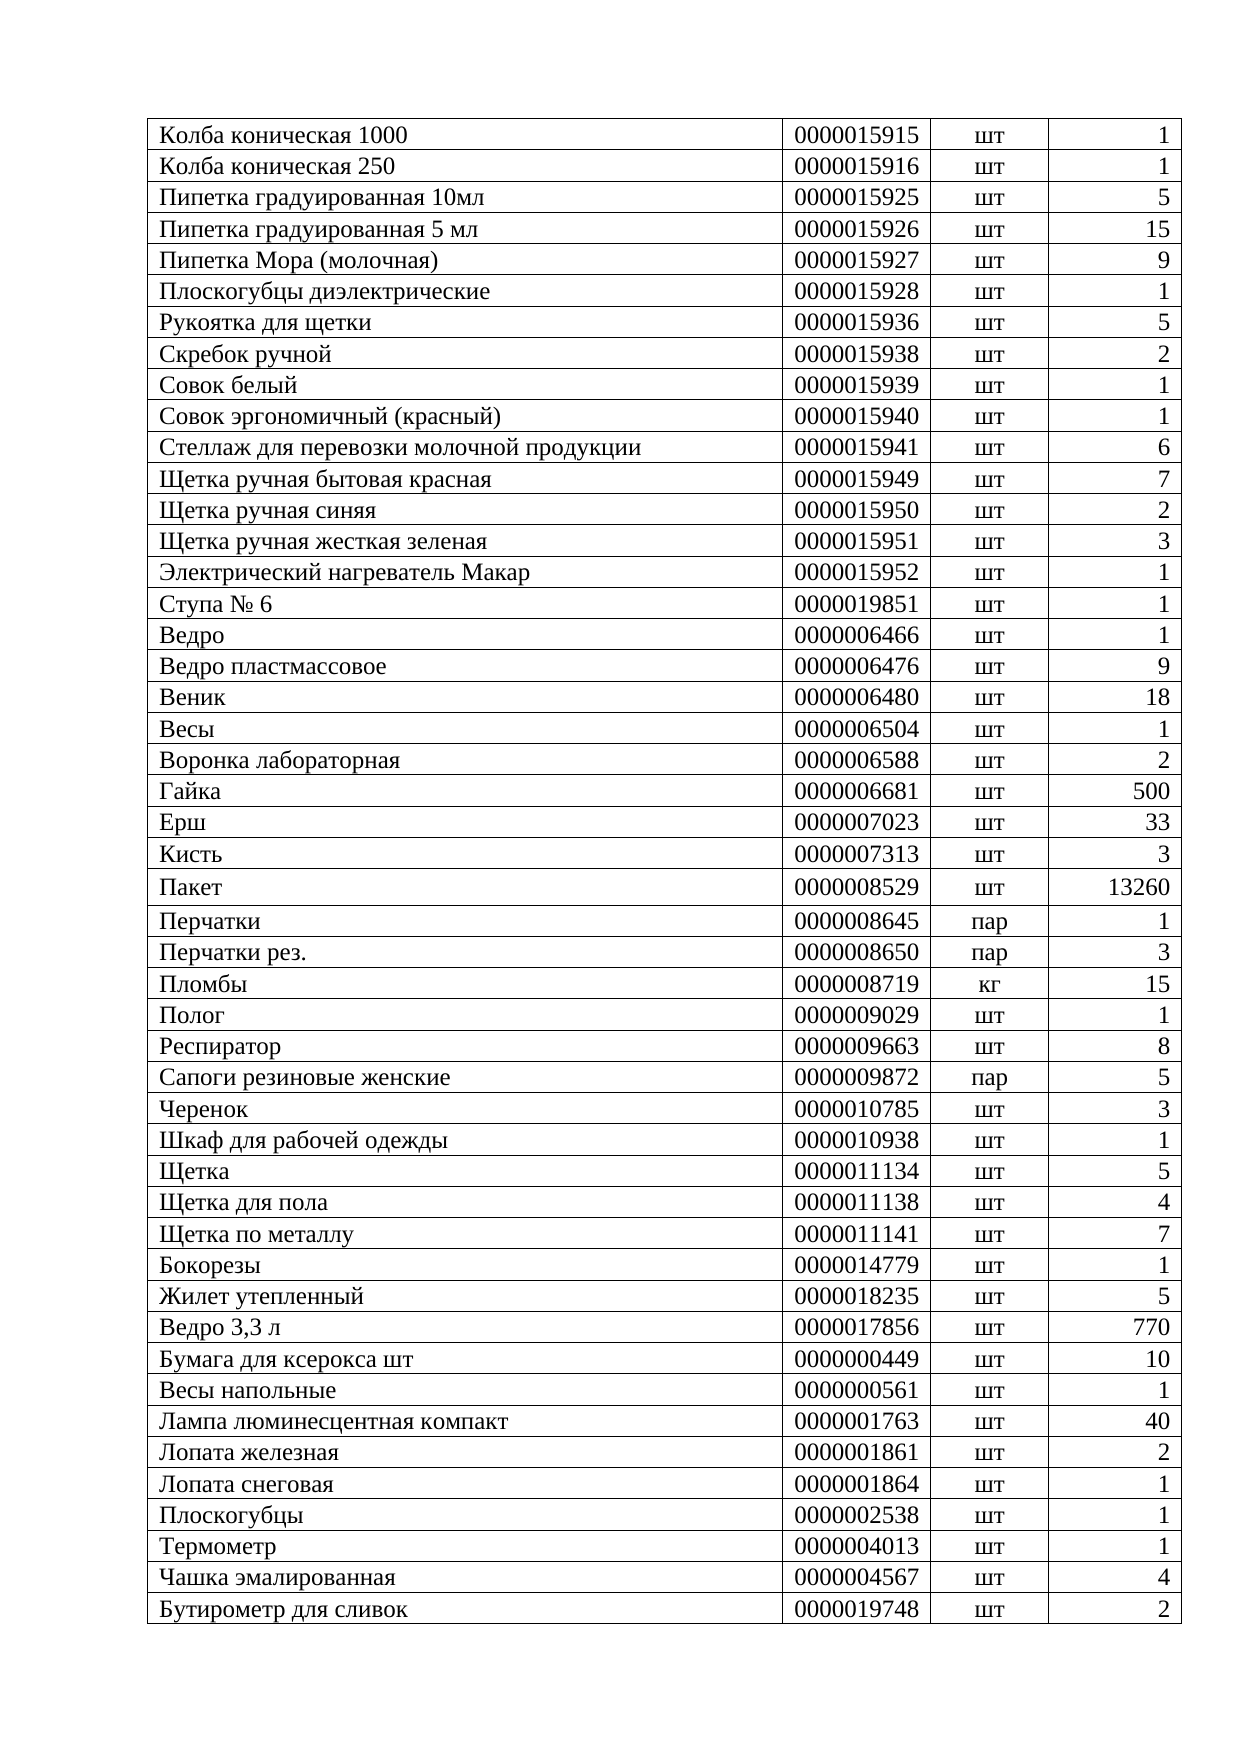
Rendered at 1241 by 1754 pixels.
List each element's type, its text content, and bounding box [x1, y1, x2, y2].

table_cell шт [931, 1031, 1048, 1061]
table_cell Черенок [148, 1093, 782, 1123]
table_cell 1 [1049, 906, 1181, 936]
table_cell 0000009872 [783, 1062, 930, 1092]
table_cell 2 [1049, 494, 1181, 524]
table_cell 18 [1049, 682, 1181, 712]
table_cell 1 [1049, 119, 1181, 149]
table_cell 0000002538 [783, 1499, 930, 1529]
table_cell Пакет [148, 869, 782, 904]
table_cell 0000000561 [783, 1374, 930, 1404]
table_cell 1 [1049, 1531, 1181, 1561]
table_cell Щетка ручная синяя [148, 494, 782, 524]
table_cell шт [931, 494, 1048, 524]
table_cell 0000010785 [783, 1093, 930, 1123]
table_cell шт [931, 999, 1048, 1029]
table_cell 0000004567 [783, 1562, 930, 1592]
table_cell шт [931, 807, 1048, 837]
table_cell шт [931, 1156, 1048, 1186]
table_cell Пипетка Мора (молочная) [148, 244, 782, 274]
table_cell шт [931, 1312, 1048, 1342]
table_cell шт [931, 400, 1048, 431]
table_cell 40 [1049, 1406, 1181, 1436]
table_cell шт [931, 182, 1048, 212]
table_cell шт [931, 1374, 1048, 1404]
table_cell 0000019851 [783, 588, 930, 618]
table_cell 4 [1049, 1187, 1181, 1217]
table_cell шт [931, 525, 1048, 556]
table_cell пар [931, 906, 1048, 936]
table_cell 0000006480 [783, 682, 930, 712]
table_cell 1 [1049, 1468, 1181, 1498]
table_cell шт [931, 1531, 1048, 1561]
table_cell шт [931, 838, 1048, 868]
table_cell Сапоги резиновые женские [148, 1062, 782, 1092]
table_cell 0000015938 [783, 338, 930, 368]
table_cell 0000011141 [783, 1218, 930, 1248]
table_cell 7 [1049, 463, 1181, 493]
table_cell Плоскогубцы диэлектрические [148, 275, 782, 306]
table_cell 0000015928 [783, 275, 930, 306]
table_cell 0000015915 [783, 119, 930, 149]
table_cell 0000007023 [783, 807, 930, 837]
table_cell 5 [1049, 1156, 1181, 1186]
table_cell Веник [148, 682, 782, 712]
table_cell Жилет утепленный [148, 1281, 782, 1311]
table_cell 1 [1049, 1374, 1181, 1404]
table_cell 9 [1049, 244, 1181, 274]
table_cell 3 [1049, 937, 1181, 967]
table_cell 2 [1049, 1437, 1181, 1467]
table_cell 0000015916 [783, 150, 930, 181]
table_cell 0000001864 [783, 1468, 930, 1498]
table_cell шт [931, 619, 1048, 649]
table_cell пар [931, 1062, 1048, 1092]
table_cell 1 [1049, 400, 1181, 431]
table_cell 1 [1049, 588, 1181, 618]
table_cell 770 [1049, 1312, 1181, 1342]
table_cell Ведро пластмассовое [148, 650, 782, 681]
table_cell 1 [1049, 1124, 1181, 1154]
table_cell 0000007313 [783, 838, 930, 868]
table_cell шт [931, 275, 1048, 306]
table_cell 0000011138 [783, 1187, 930, 1217]
table_cell 0000011134 [783, 1156, 930, 1186]
table_cell 0000000449 [783, 1343, 930, 1373]
table_cell Ступа № 6 [148, 588, 782, 618]
table_cell 10 [1049, 1343, 1181, 1373]
table_cell Рукоятка для щетки [148, 307, 782, 337]
table_cell Ведро 3,3 л [148, 1312, 782, 1342]
table_cell 1 [1049, 619, 1181, 649]
table_cell 0000006476 [783, 650, 930, 681]
table_cell 0000010938 [783, 1124, 930, 1154]
table_cell 0000014779 [783, 1249, 930, 1279]
table_cell 7 [1049, 1218, 1181, 1248]
table_cell шт [931, 1468, 1048, 1498]
table_cell Плоскогубцы [148, 1499, 782, 1529]
table_cell 9 [1049, 650, 1181, 681]
table_cell Щетка по металлу [148, 1218, 782, 1248]
table_cell пар [931, 937, 1048, 967]
table_cell 0000015926 [783, 213, 930, 243]
table_cell Колба коническая 250 [148, 150, 782, 181]
table_cell кг [931, 968, 1048, 998]
table_cell 0000004013 [783, 1531, 930, 1561]
table_cell Ерш [148, 807, 782, 837]
table_cell 13260 [1049, 869, 1181, 904]
table_cell шт [931, 682, 1048, 712]
table_cell Лампа люминесцентная компакт [148, 1406, 782, 1436]
table_cell шт [931, 463, 1048, 493]
table_cell шт [931, 1406, 1048, 1436]
table_cell 0000006466 [783, 619, 930, 649]
table_cell шт [931, 338, 1048, 368]
table_cell шт [931, 557, 1048, 587]
table_cell Бутирометр для сливок [148, 1593, 782, 1623]
table_cell 0000015939 [783, 369, 930, 399]
table_cell 33 [1049, 807, 1181, 837]
table_cell 0000015936 [783, 307, 930, 337]
table_cell 5 [1049, 1281, 1181, 1311]
table_cell Весы [148, 713, 782, 743]
table_cell 3 [1049, 838, 1181, 868]
table_cell 0000015925 [783, 182, 930, 212]
table_cell шт [931, 869, 1048, 904]
table_cell 0000001861 [783, 1437, 930, 1467]
table_cell шт [931, 1187, 1048, 1217]
table_cell шт [931, 775, 1048, 806]
table_cell 0000015951 [783, 525, 930, 556]
table_cell 15 [1049, 968, 1181, 998]
table_cell Кисть [148, 838, 782, 868]
table_cell 500 [1049, 775, 1181, 806]
table_cell шт [931, 1218, 1048, 1248]
table_cell 0000015927 [783, 244, 930, 274]
table_cell 1 [1049, 557, 1181, 587]
table_cell шт [931, 150, 1048, 181]
table_cell Бокорезы [148, 1249, 782, 1279]
table_cell шт [931, 244, 1048, 274]
table_cell 0000015941 [783, 432, 930, 462]
table_cell 0000017856 [783, 1312, 930, 1342]
table_cell 1 [1049, 999, 1181, 1029]
table_cell Стеллаж для перевозки молочной продукции [148, 432, 782, 462]
table_cell шт [931, 1249, 1048, 1279]
table_cell Весы напольные [148, 1374, 782, 1404]
table_cell 0000006681 [783, 775, 930, 806]
table_cell 0000008719 [783, 968, 930, 998]
table_cell 0000018235 [783, 1281, 930, 1311]
table_cell шт [931, 369, 1048, 399]
table_cell 0000009663 [783, 1031, 930, 1061]
table_cell Гайка [148, 775, 782, 806]
table_cell 4 [1049, 1562, 1181, 1592]
table_cell 0000019748 [783, 1593, 930, 1623]
table_cell Пипетка градуированная 5 мл [148, 213, 782, 243]
table_cell 5 [1049, 1062, 1181, 1092]
table_cell Полог [148, 999, 782, 1029]
table_cell Щетка для пола [148, 1187, 782, 1217]
table_cell Перчатки рез. [148, 937, 782, 967]
table_cell 0000015952 [783, 557, 930, 587]
table_cell шт [931, 588, 1048, 618]
table_cell 3 [1049, 525, 1181, 556]
table_cell 3 [1049, 1093, 1181, 1123]
table_cell Совок эргономичный (красный) [148, 400, 782, 431]
table_cell Ведро [148, 619, 782, 649]
table_cell 0000015949 [783, 463, 930, 493]
table_cell Щетка ручная бытовая красная [148, 463, 782, 493]
table_cell 0000015950 [783, 494, 930, 524]
table_cell 0000008529 [783, 869, 930, 904]
table_cell Щетка ручная жесткая зеленая [148, 525, 782, 556]
table_cell 6 [1049, 432, 1181, 462]
table_cell шт [931, 1281, 1048, 1311]
table_cell 2 [1049, 338, 1181, 368]
table_cell шт [931, 1343, 1048, 1373]
table_cell 1 [1049, 275, 1181, 306]
table_cell Перчатки [148, 906, 782, 936]
table_cell Щетка [148, 1156, 782, 1186]
table_cell Колба коническая 1000 [148, 119, 782, 149]
table_cell 1 [1049, 150, 1181, 181]
table_cell Шкаф для рабочей одежды [148, 1124, 782, 1154]
table_cell 1 [1049, 713, 1181, 743]
table_cell шт [931, 744, 1048, 774]
table_cell шт [931, 713, 1048, 743]
table_cell Воронка лабораторная [148, 744, 782, 774]
table_cell 0000008645 [783, 906, 930, 936]
table_cell 2 [1049, 744, 1181, 774]
table_cell Лопата железная [148, 1437, 782, 1467]
table_cell Бумага для ксерокса шт [148, 1343, 782, 1373]
table_cell Респиратор [148, 1031, 782, 1061]
table_cell шт [931, 650, 1048, 681]
table_cell 1 [1049, 1249, 1181, 1279]
table_cell 5 [1049, 182, 1181, 212]
table_cell шт [931, 1562, 1048, 1592]
table_cell 1 [1049, 1499, 1181, 1529]
table_cell шт [931, 119, 1048, 149]
table_cell Электрический нагреватель Макар [148, 557, 782, 587]
table_cell шт [931, 1124, 1048, 1154]
table_cell шт [931, 1093, 1048, 1123]
table_cell 5 [1049, 307, 1181, 337]
table_cell Пипетка градуированная 10мл [148, 182, 782, 212]
table_cell Чашка эмалированная [148, 1562, 782, 1592]
table_cell 0000006588 [783, 744, 930, 774]
table_cell Пломбы [148, 968, 782, 998]
table_cell 0000009029 [783, 999, 930, 1029]
table_cell шт [931, 213, 1048, 243]
table_cell 1 [1049, 369, 1181, 399]
table_cell шт [931, 1593, 1048, 1623]
table_cell 2 [1049, 1593, 1181, 1623]
table_cell 8 [1049, 1031, 1181, 1061]
table_cell 15 [1049, 213, 1181, 243]
table_cell шт [931, 432, 1048, 462]
table_cell Термометр [148, 1531, 782, 1561]
table_cell Лопата снеговая [148, 1468, 782, 1498]
table_cell Скребок ручной [148, 338, 782, 368]
table_cell 0000006504 [783, 713, 930, 743]
table_cell шт [931, 1437, 1048, 1467]
table_cell шт [931, 307, 1048, 337]
table_cell 0000001763 [783, 1406, 930, 1436]
table_cell 0000008650 [783, 937, 930, 967]
table_cell Совок белый [148, 369, 782, 399]
table_cell шт [931, 1499, 1048, 1529]
table_cell 0000015940 [783, 400, 930, 431]
